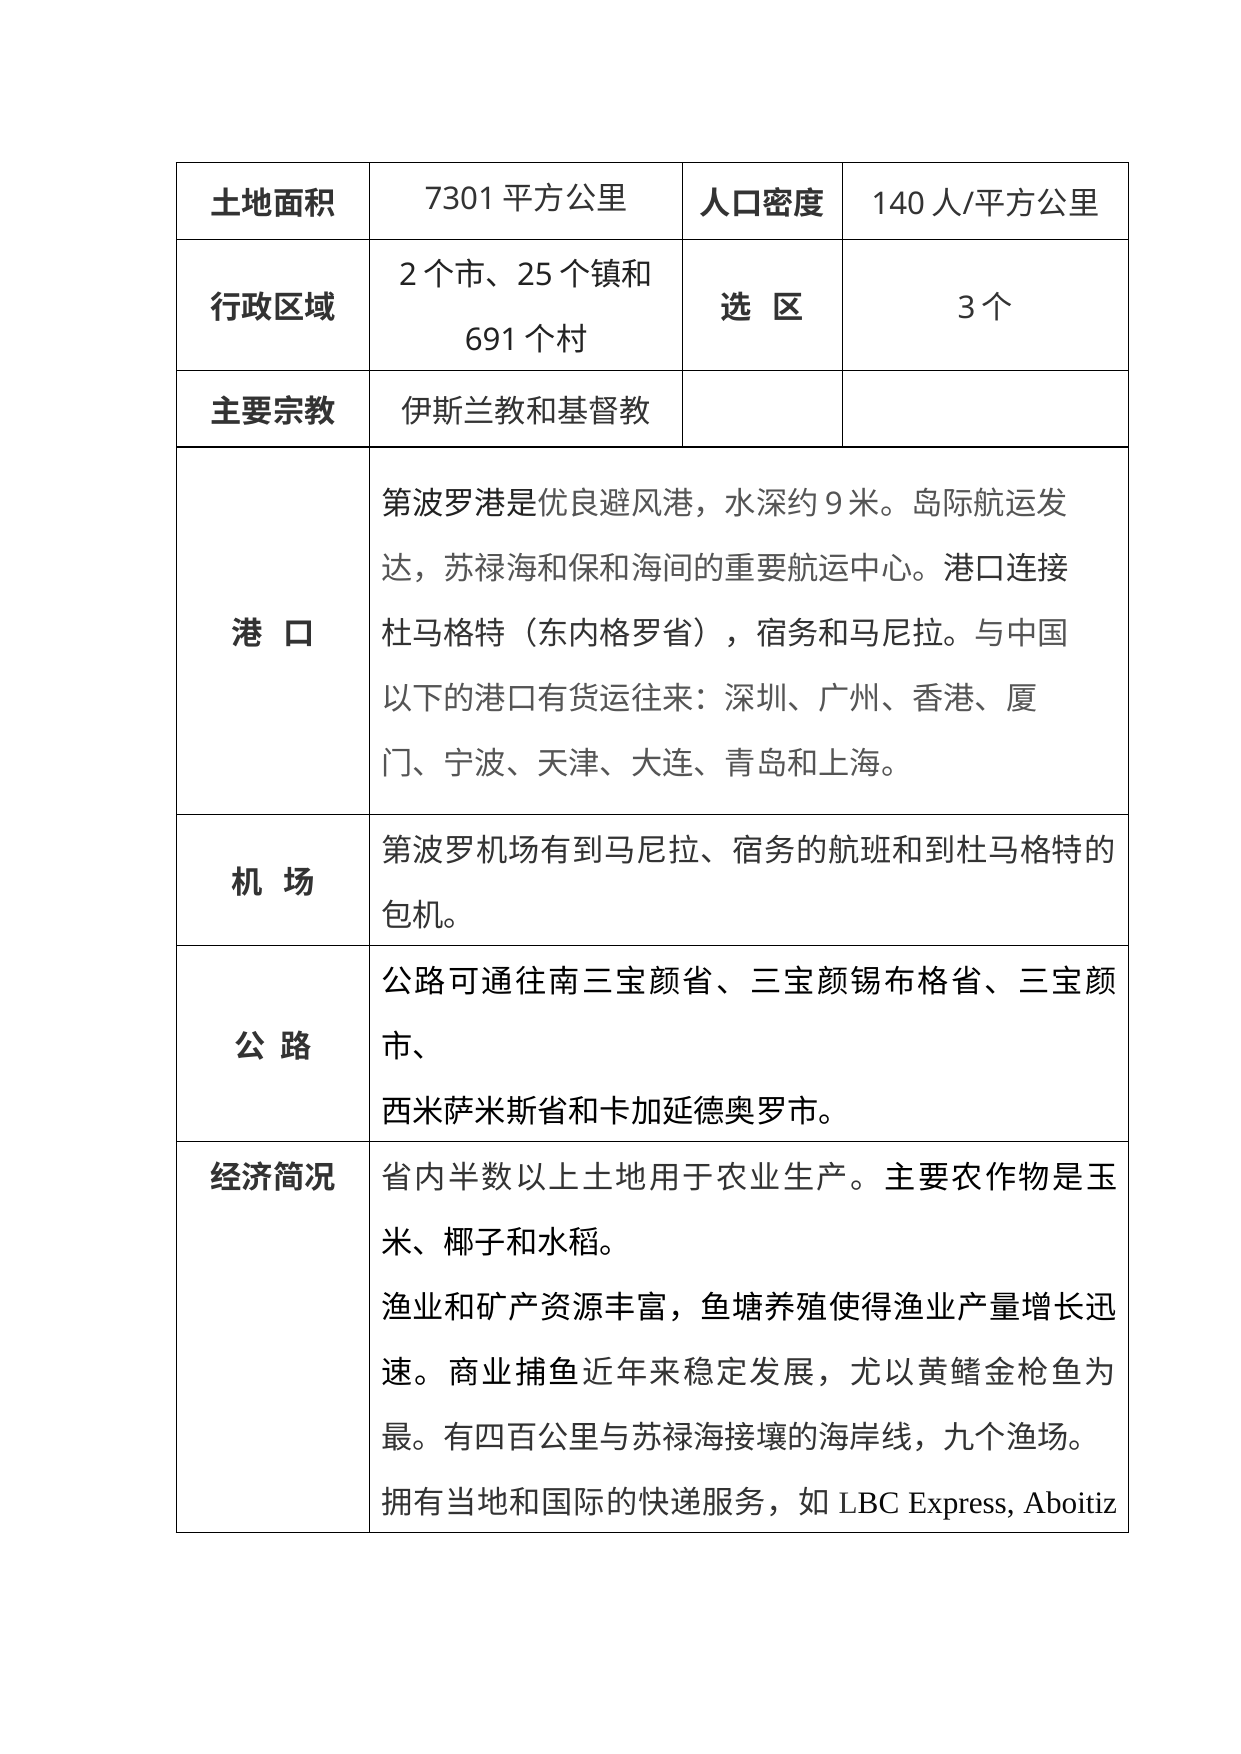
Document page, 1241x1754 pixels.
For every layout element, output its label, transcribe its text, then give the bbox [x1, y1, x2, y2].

table_cell 主要宗教 [177, 371, 369, 446]
table_cell 选 区 [683, 240, 842, 370]
table_cell 140人/平方公里 [843, 163, 1128, 239]
table_cell [683, 371, 842, 446]
table_cell 公路可通往南三宝颜省、三宝颜锡布格省、三宝颜市、 西米萨米斯省和卡加延德奥罗市。 [370, 946, 1128, 1141]
table_cell 土地面积 [177, 163, 369, 239]
table_cell 人口密度 [683, 163, 842, 239]
table_cell 港 口 [177, 448, 369, 814]
table_cell 伊斯兰教和基督教 [370, 371, 682, 446]
table_cell 2个市、25个镇和691个村 [370, 240, 682, 370]
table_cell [370, 1142, 1128, 1532]
table_cell 公 路 [177, 946, 369, 1141]
table_cell 3个 [843, 240, 1128, 370]
table_cell [843, 371, 1128, 446]
table_cell 7301平方公里 [370, 163, 682, 239]
table_cell 行政区域 [177, 240, 369, 370]
table_cell 第波罗港是优良避风港，水深约9米。岛际航运发达，苏禄海和保和海间的重要航运中心。港口连接杜马格特（东内格罗省），宿务和马尼拉。与中国以下的港口有货运往来：深圳、广州、香港、厦门、宁波、天津、大连、青岛和上海。 [370, 448, 1128, 814]
table_cell 经济简况 [177, 1142, 369, 1532]
table_cell 第波罗机场有到马尼拉、宿务的航班和到杜马格特的包机。 [370, 815, 1128, 945]
table_cell 机 场 [177, 815, 369, 945]
